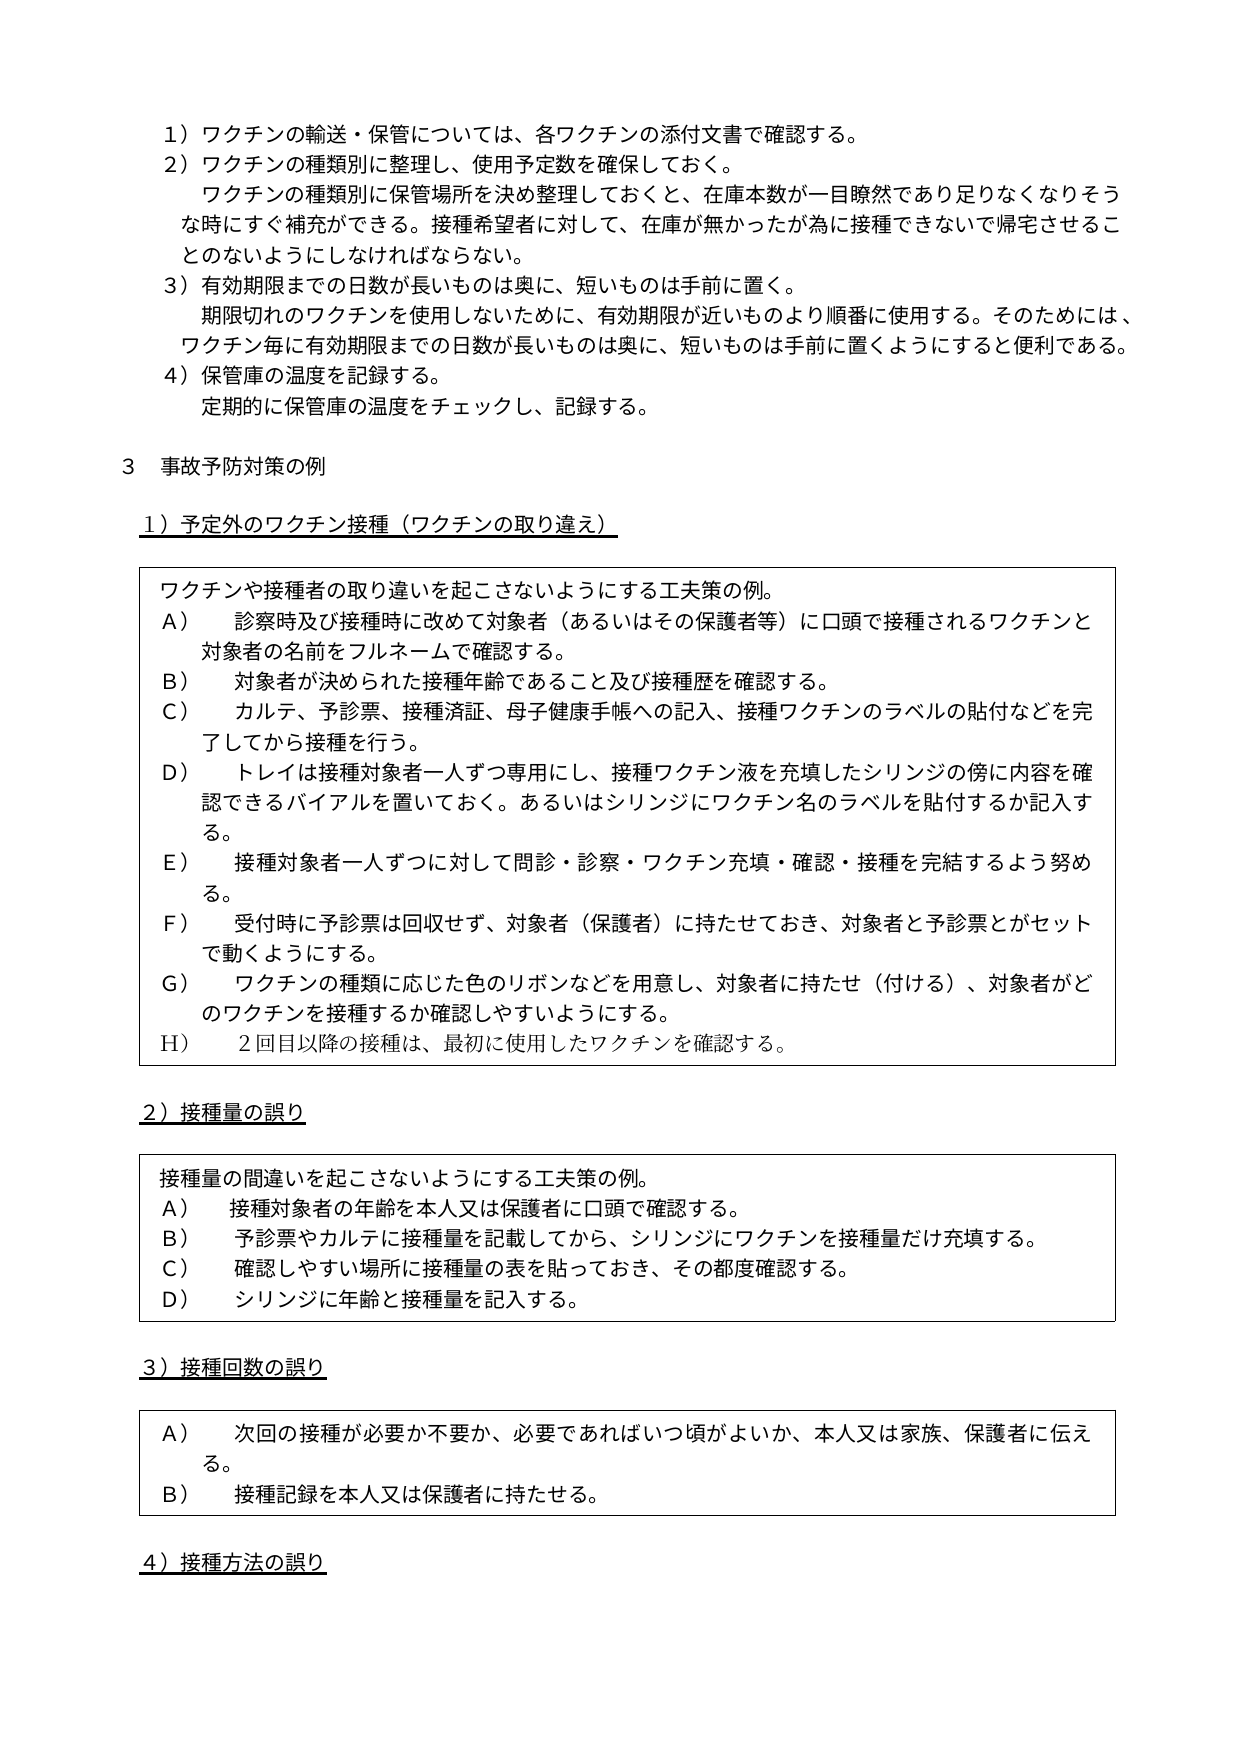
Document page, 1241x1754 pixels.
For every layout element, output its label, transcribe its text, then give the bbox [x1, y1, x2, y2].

text １）ワクチンの輸送・保管については、各ワクチンの添付文書で確認する。 [139, 118, 1122, 148]
text ３）有効期限までの日数が長いものは奥に、短いものは手前に置く。 [139, 269, 1122, 299]
text ２）ワクチンの種類別に整理し、使用予定数を確保しておく。 [139, 148, 1122, 178]
text 定期的に保管庫の温度をチェックし、記録する。 [180, 390, 1122, 420]
text ４）接種方法の誤り [139, 1546, 1122, 1576]
text ２）接種量の誤り [139, 1096, 1122, 1126]
table_header ワクチンや接種者の取り違いを起こさないようにする工夫策の例。 Ａ） 診察時及び接種時に改めて対象者（あるいはその保護者等）に口頭で接種されるワクチンと対象者の名前をフルネームで確認する。 Ｂ） 対象者が決められた接種年齢であること及び接種歴を確認する。 Ｃ） カルテ、予診票、接種済証、母子健康手帳への記入、接種ワクチンのラベルの貼付などを完了してから接種を行う。 Ｄ） トレイは接種対象者一人ずつ専用にし、接種ワクチン液を充填したシリンジの傍に内容を確認できるバイアルを置いておく。あるいはシリンジにワクチン名のラベルを貼付するか記入する。 Ｅ） 接種対象者一人ずつに対して問診・診察・ワクチン充填・確認・接種を完結するよう努める。 Ｆ） 受付時に予診票は回収せず、対象者（保護者）に持たせておき、対象者と予診票とがセットで動くようにする。 Ｇ） ワクチンの種類に応じた色のリボンなどを用意し、対象者に持たせ（付ける）、対象者がどのワクチンを接種するか確認しやすいようにする。 Ｈ） ２回目以降の接種は、最初に使用したワクチンを確認する。 [140, 568, 1115, 1065]
text 期限切れのワクチンを使用しないために、有効期限が近いものより順番に使用する。そのためには、ワクチン毎に有効期限までの日数が長いものは奥に、短いものは手前に置くようにすると便利である。 [180, 299, 1122, 360]
text ４）保管庫の温度を記録する。 [139, 360, 1122, 390]
text ３）接種回数の誤り [139, 1351, 1122, 1381]
table_header Ａ） 次回の接種が必要か不要か、必要であればいつ頃がよいか、本人又は家族、保護者に伝える。 Ｂ） 接種記録を本人又は保護者に持たせる。 [140, 1411, 1115, 1515]
text ３ 事故予防対策の例 [118, 450, 1122, 481]
text １）予定外のワクチン接種（ワクチンの取り違え） [139, 509, 1122, 539]
table_header 接種量の間違いを起こさないようにする工夫策の例。 Ａ） 接種対象者の年齢を本人又は保護者に口頭で確認する。 Ｂ） 予診票やカルテに接種量を記載してから、シリンジにワクチンを接種量だけ充填する。 Ｃ） 確認しやすい場所に接種量の表を貼っておき、その都度確認する。 Ｄ） シリンジに年齢と接種量を記入する。 [140, 1155, 1115, 1321]
text ワクチンの種類別に保管場所を決め整理しておくと、在庫本数が一目瞭然であり足りなくなりそうな時にすぐ補充ができる。接種希望者に対して、在庫が無かったが為に接種できないで帰宅させることのないようにしなければならない。 [180, 178, 1122, 269]
